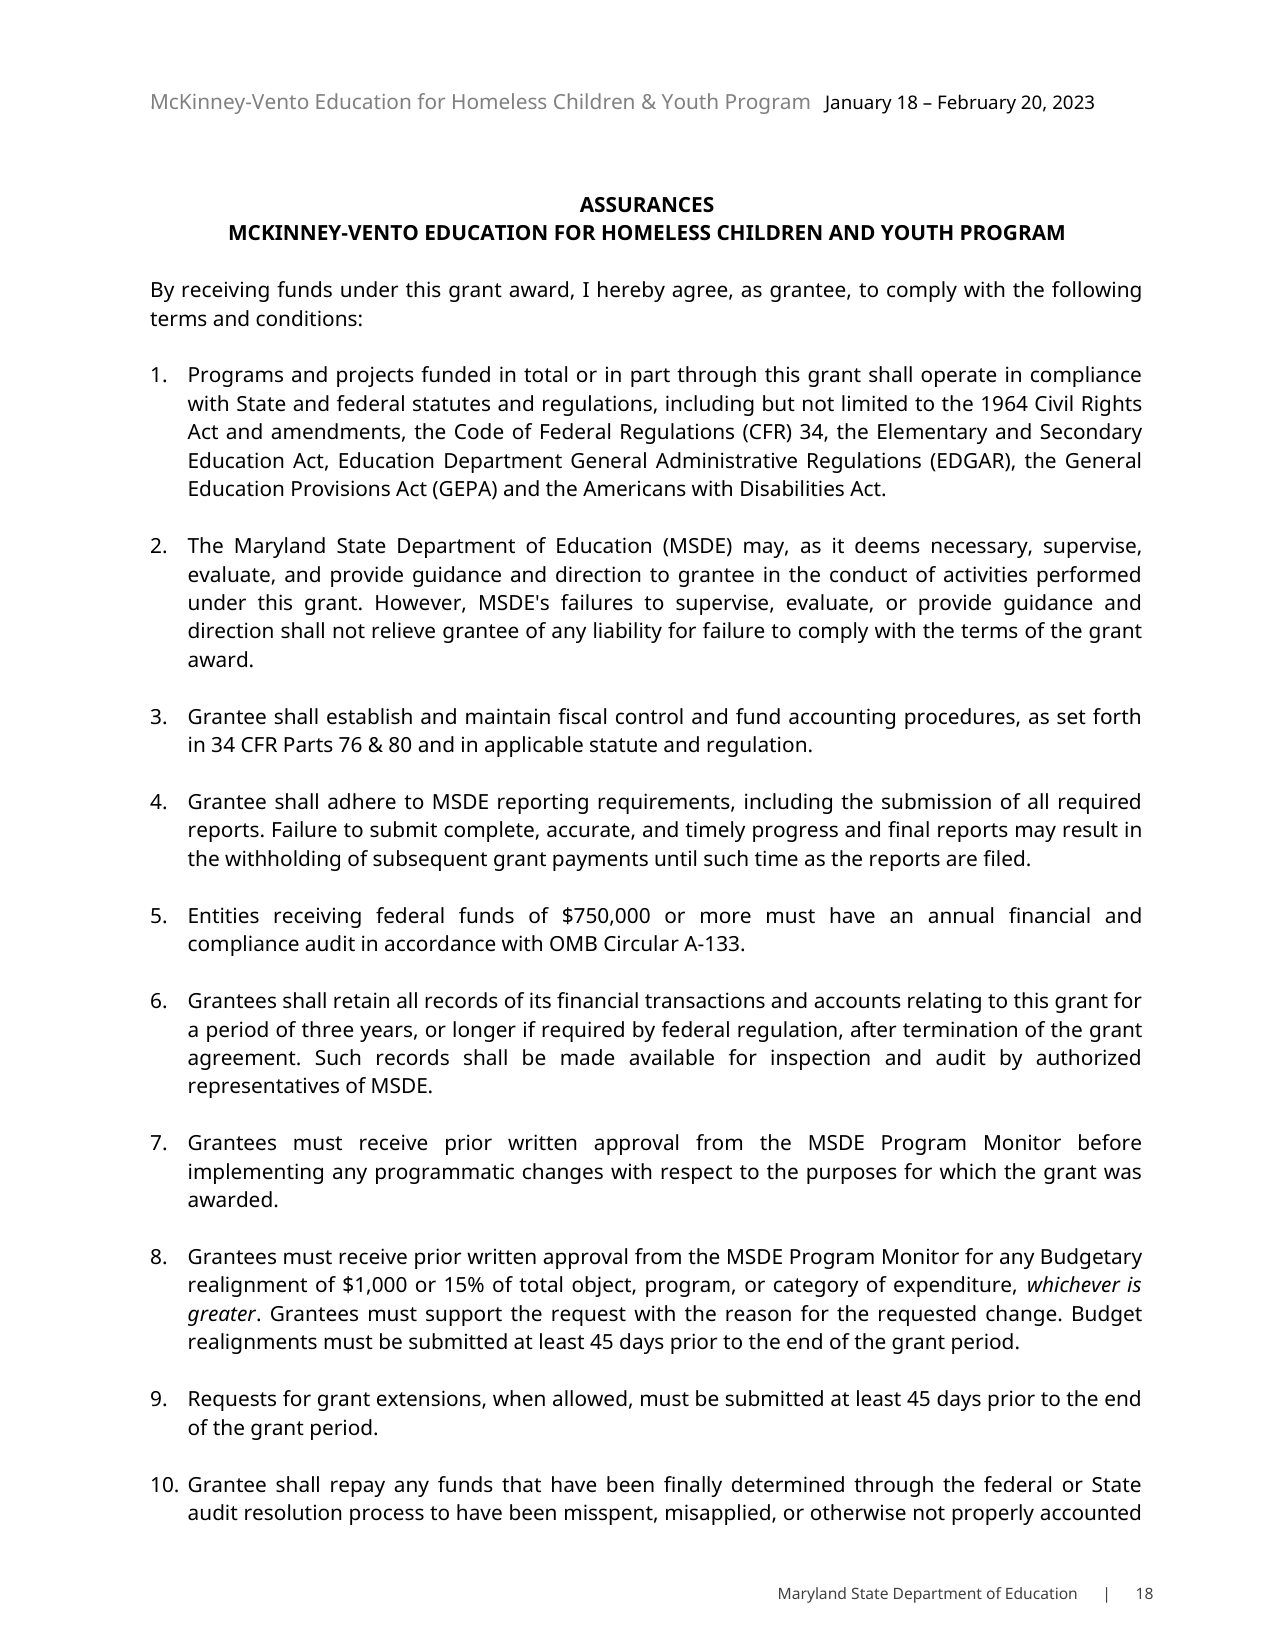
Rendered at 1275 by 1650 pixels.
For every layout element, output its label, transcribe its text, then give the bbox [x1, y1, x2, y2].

list Requests for grant extensions, when allowed, must be submitted at least 45 days prior to the end of the grant period. [150, 1384, 1144, 1441]
list The Maryland State Department of Education (MSDE) may, as it deems necessary, supervise, evaluate, and provide guidance and direction to grantee in the conduct of activities performed under this grant. However, MSDE's failures to supervise, evaluate, or provide guidance and direction shall not relieve grantee of any liability for failure to comply with the terms of the grant award. [150, 531, 1144, 673]
list Grantees shall retain all records of its financial transactions and accounts relating to this grant for a period of three years, or longer if required by federal regulation, after termination of the grant agreement. Such records shall be made available for inspection and audit by authorized representatives of MSDE. [150, 986, 1144, 1100]
list Grantee shall establish and maintain fiscal control and fund accounting procedures, as set forth in 34 CFR Parts 76 & 80 and in applicable statute and regulation. [150, 702, 1144, 759]
list Grantee shall adhere to MSDE reporting requirements, including the submission of all required reports. Failure to submit complete, accurate, and timely progress and final reports may result in the withholding of subsequent grant payments until such time as the reports are filed. [150, 787, 1144, 872]
text By receiving funds under this grant award, I hereby agree, as grantee, to comply with the following terms and conditions: [150, 275, 1144, 332]
text MCKINNEY-VENTO EDUCATION FOR HOMELESS CHILDREN AND YOUTH PROGRAM [150, 218, 1144, 247]
list Grantees must receive prior written approval from the MSDE Program Monitor for any Budgetary realignment of $1,000 or 15% of total object, program, or category of expenditure, whichever is greater. Grantees must support the request with the reason for the requested change. Budget realignments must be submitted at least 45 days prior to the end of the grant period. [150, 1242, 1144, 1356]
text ASSURANCES [150, 190, 1144, 218]
list Entities receiving federal funds of $750,000 or more must have an annual financial and compliance audit in accordance with OMB Circular A-133. [150, 901, 1144, 958]
list Grantees must receive prior written approval from the MSDE Program Monitor before implementing any programmatic changes with respect to the purposes for which the grant was awarded. [150, 1128, 1144, 1214]
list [150, 1470, 1144, 1527]
list Programs and projects funded in total or in part through this grant shall operate in compliance with State and federal statutes and regulations, including but not limited to the 1964 Civil Rights Act and amendments, the Code of Federal Regulations (CFR) 34, the Elementary and Secondary Education Act, Education Department General Administrative Regulations (EDGAR), the General Education Provisions Act (GEPA) and the Americans with Disabilities Act. [150, 361, 1144, 503]
